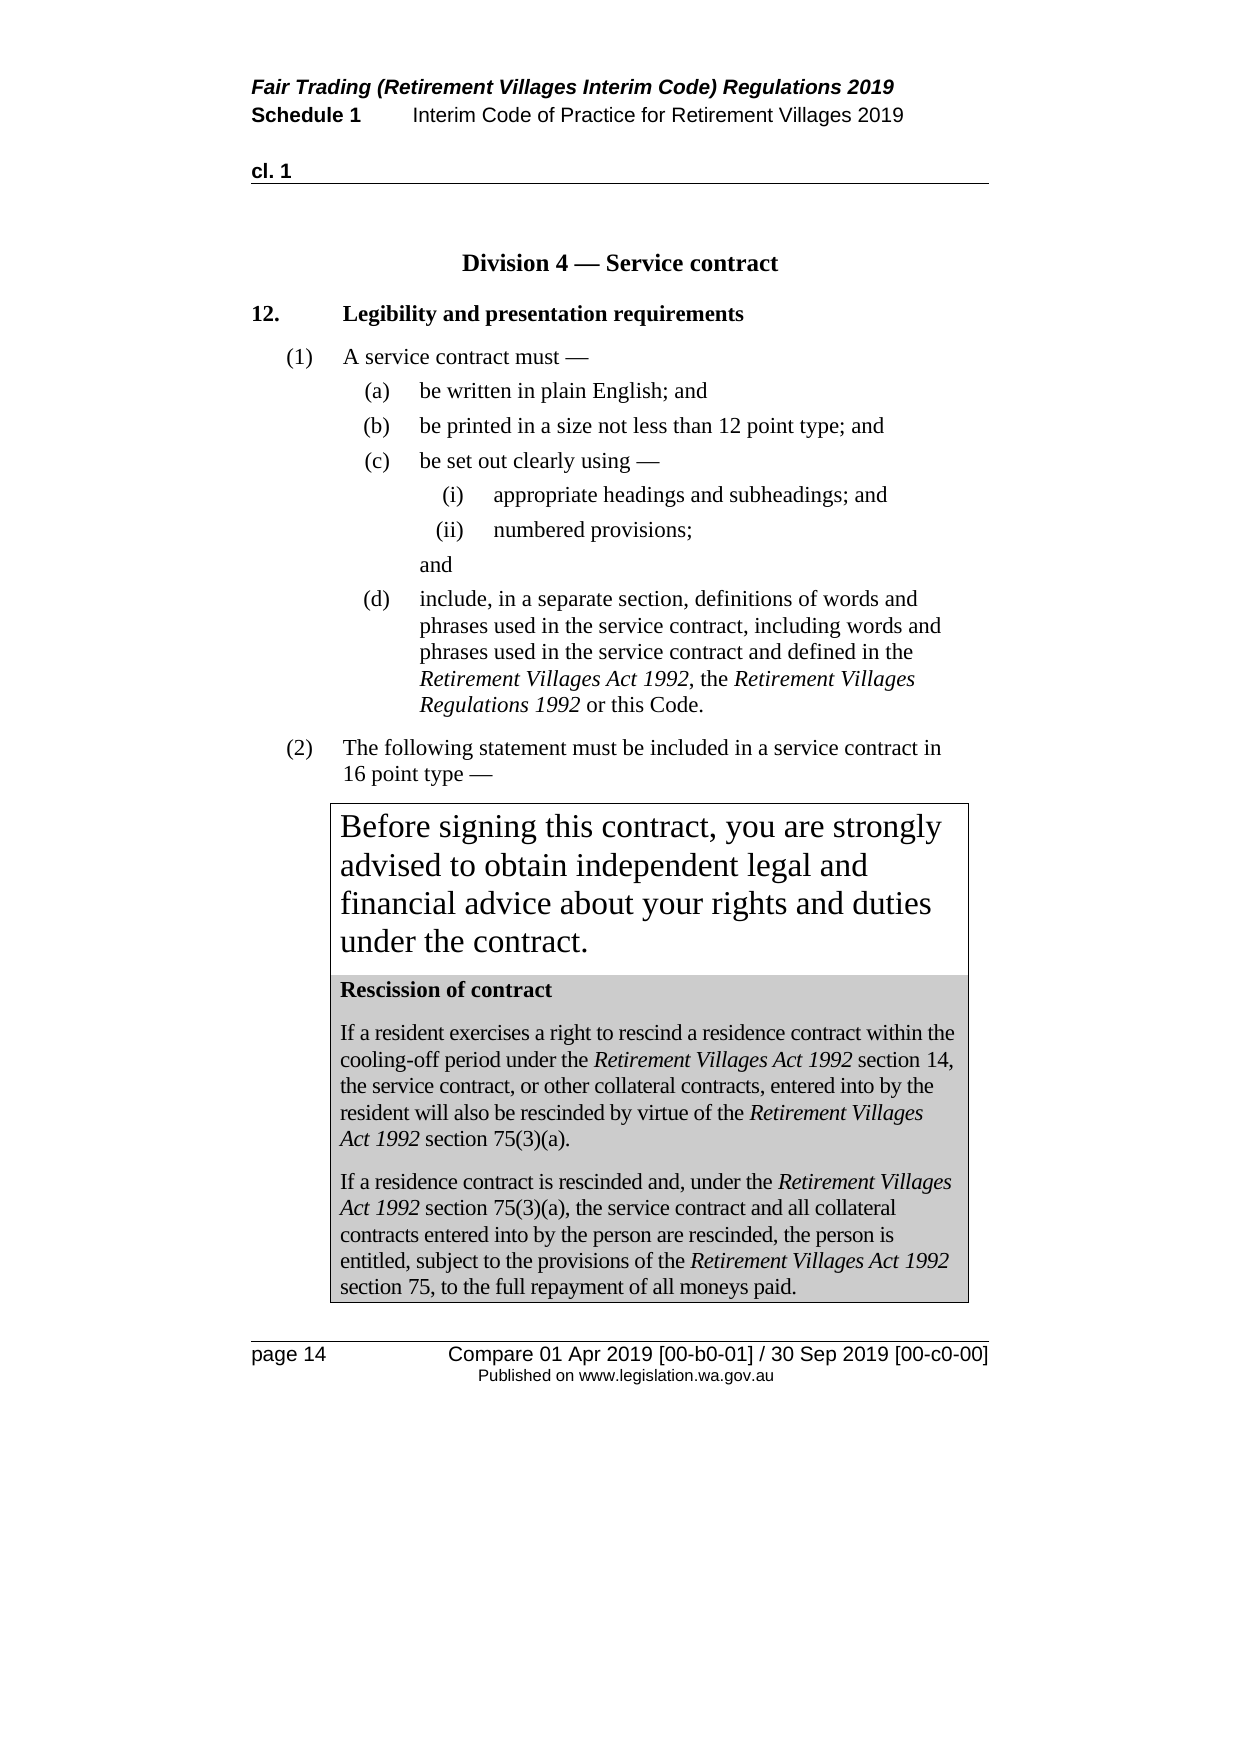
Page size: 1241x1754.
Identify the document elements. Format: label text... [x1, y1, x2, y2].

subtitle 12. Legibility and presentation requirements [251, 300, 989, 326]
text and [251, 551, 989, 577]
text If a resident exercises a right to rescind a residence contract within the cooling-off period under the Retirement Villages Act 1992 section 14, the service contract, or other collateral contracts, entered into by the resident will also be rescinded by virtue of the Retirement Villages Act 1992 section 75(3)(a). [331, 1018, 968, 1151]
text Before signing this contract, you are strongly advised to obtain independent legal and financial advice about your rights and duties under the contract. [331, 804, 968, 960]
text (b) be printed in a size not less than 12 point type; and [251, 412, 989, 438]
subtitle Division 4 — Service contract [251, 248, 989, 277]
text (1) A service contract must — [251, 343, 989, 369]
text (c) be set out clearly using — [251, 447, 989, 473]
text (d) include, in a separate section, definitions of words and phrases used in the service contract, including words and phrases used in the service contract and defined in the Retirement Villages Act 1992, the Retirement Villages Regulations 1992 or this Code. [251, 586, 989, 717]
text (i) appropriate headings and subheadings; and [251, 481, 989, 508]
text (ii) numbered provisions; [251, 516, 989, 542]
text (2) The following statement must be included in a service contract in 16 point type — [251, 734, 989, 787]
text If a residence contract is rescinded and, under the Retirement Villages Act 1992 section 75(3)(a), the service contract and all collateral contracts entered into by the person are rescinded, the person is entitled, subject to the provisions of the Retirement Villages Act 1992 section 75, to the full repayment of all moneys paid. [331, 1167, 968, 1302]
text (a) be written in plain English; and [251, 377, 989, 404]
text Rescission of contract [331, 975, 968, 1003]
